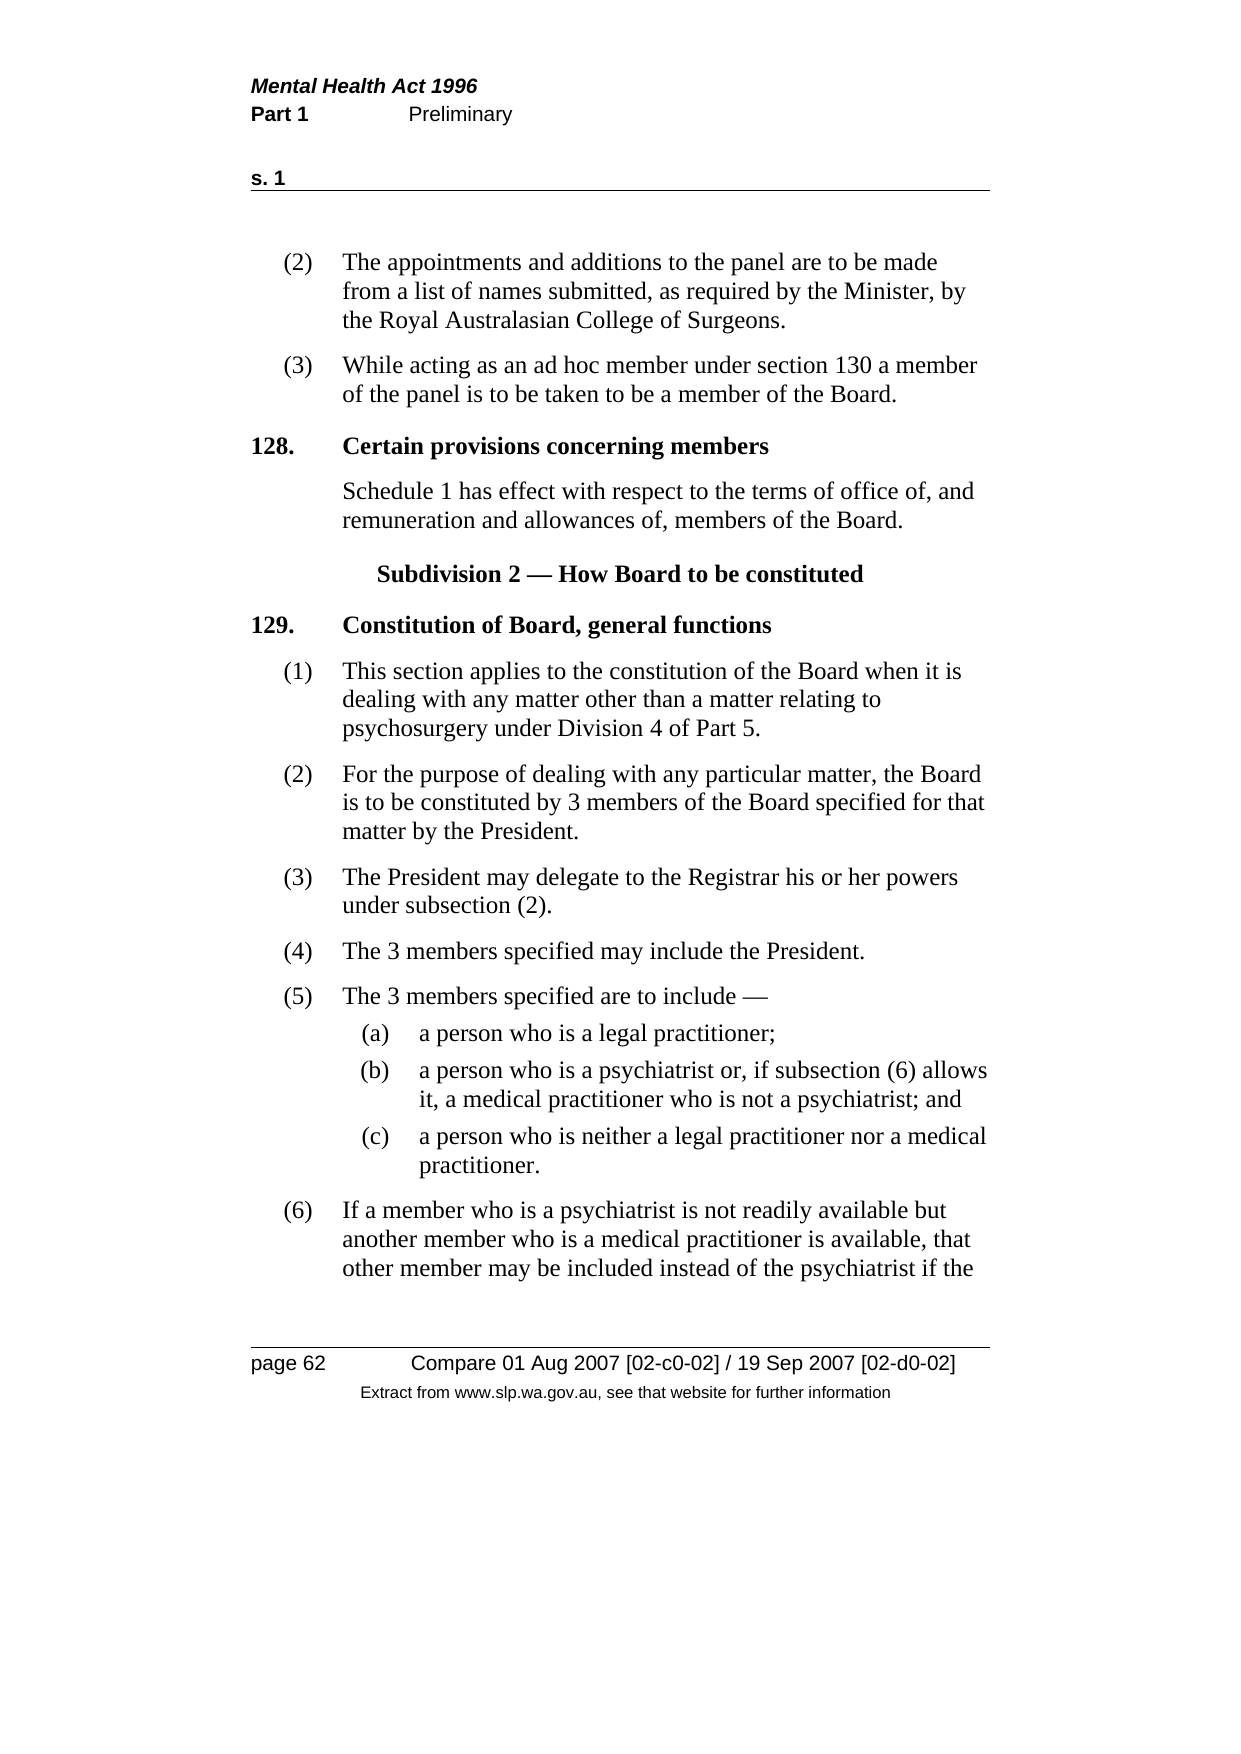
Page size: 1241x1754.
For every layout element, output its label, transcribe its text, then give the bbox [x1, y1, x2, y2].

text (2) For the purpose of dealing with any particular matter, the Board is to be constituted by 3 members of the Board specified for that matter by the President. [251, 759, 990, 845]
text (1) This section applies to the constitution of the Board when it is dealing with any matter other than a matter relating to psychosurgery under Division 4 of Part 5. [251, 656, 990, 742]
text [251, 1195, 990, 1282]
text (3) The President may delegate to the Registrar his or her powers under subsection (2). [251, 862, 990, 919]
subtitle 129. Constitution of Board, general functions [251, 610, 990, 639]
text (3) While acting as an ad hoc member under section 130 a member of the panel is to be taken to be a member of the Board. [251, 350, 990, 408]
text (2) The appointments and additions to the panel are to be made from a list of names submitted, as required by the Minister, by the Royal Australasian College of Surgeons. [251, 247, 990, 334]
text (4) The 3 members specified may include the President. [251, 936, 990, 964]
text Schedule 1 has effect with respect to the terms of office of, and remuneration and allowances of, members of the Board. [251, 476, 990, 534]
text (a) a person who is a legal practitioner; [251, 1018, 990, 1047]
subtitle Subdivision 2 — How Board to be constituted [251, 559, 990, 587]
text (b) a person who is a psychiatrist or, if subsection (6) allows it, a medical practitioner who is not a psychiatrist; and [251, 1055, 990, 1113]
text (c) a person who is neither a legal practitioner nor a medical practitioner. [251, 1121, 990, 1179]
subtitle 128. Certain provisions concerning members [251, 431, 990, 459]
text (5) The 3 members specified are to include — [251, 981, 990, 1010]
